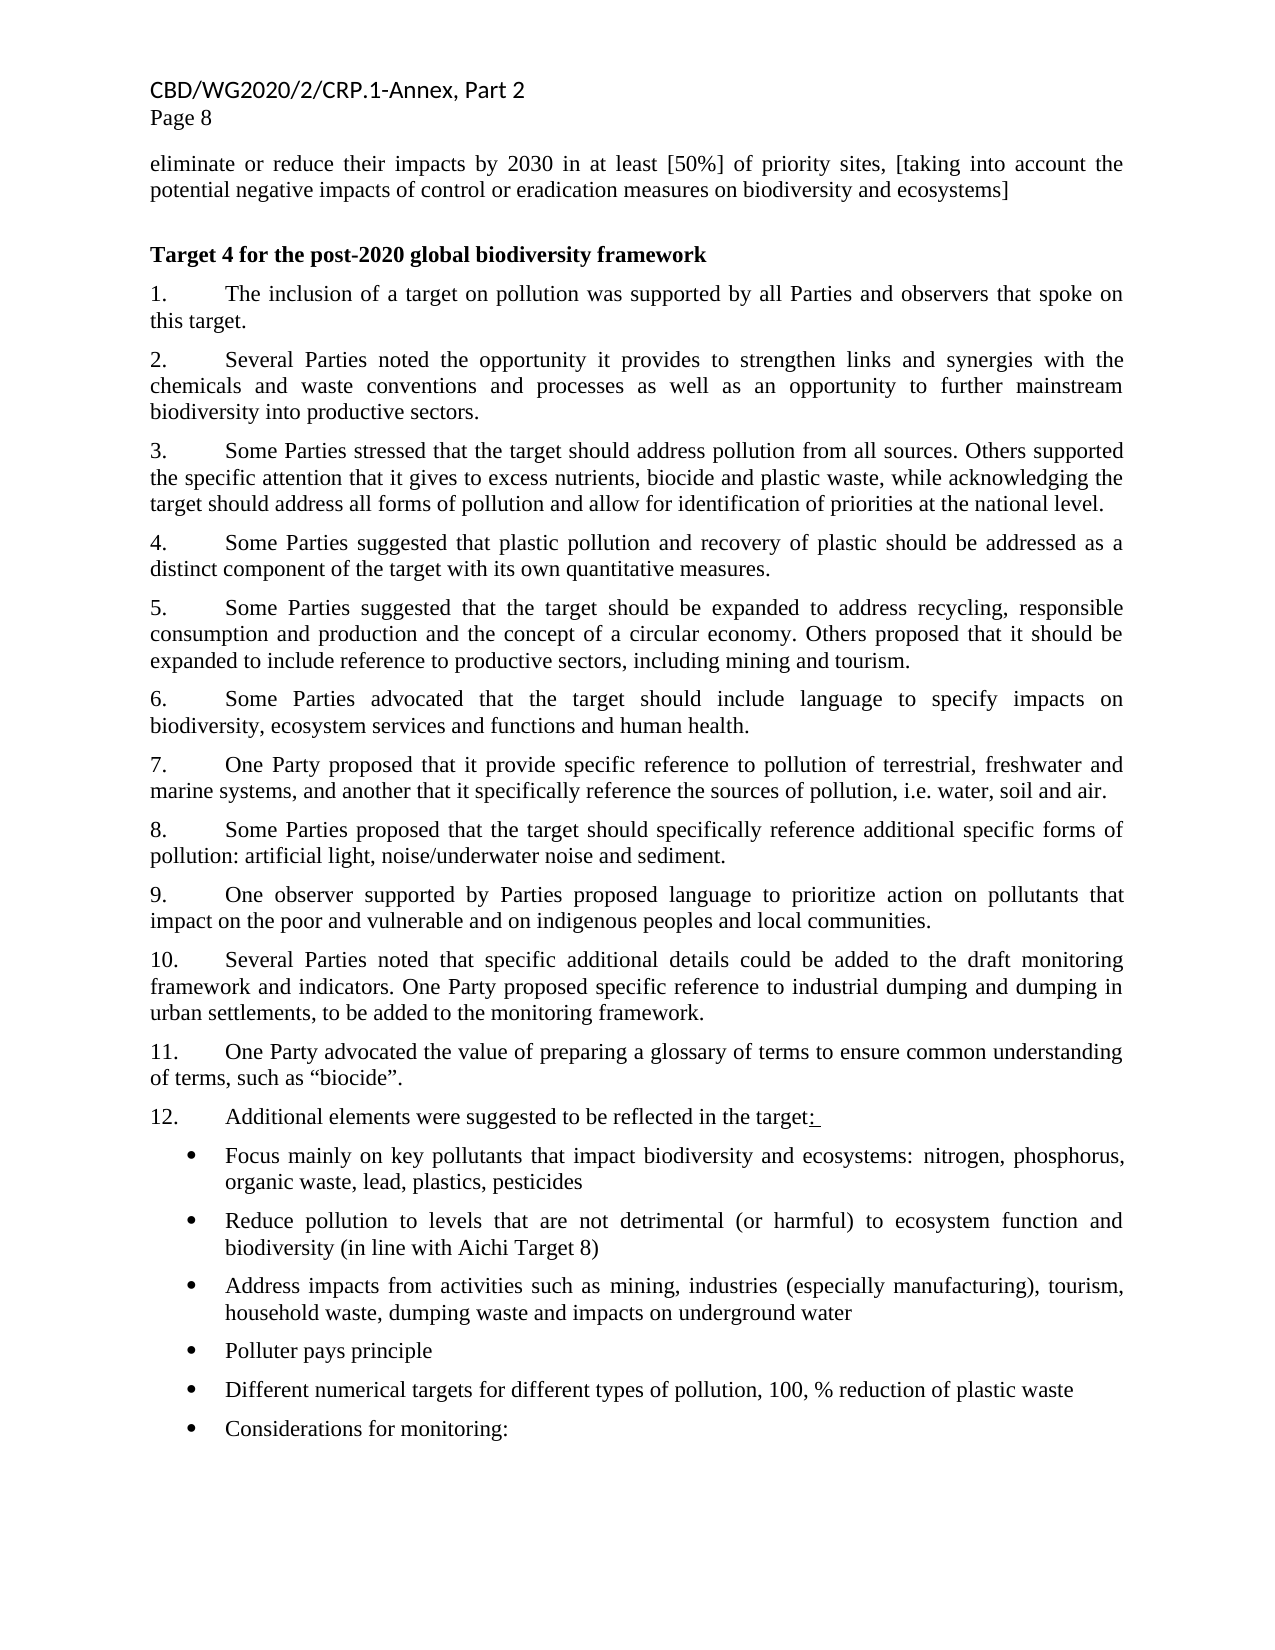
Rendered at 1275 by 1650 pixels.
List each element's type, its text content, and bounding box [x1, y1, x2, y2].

list The inclusion of a target on pollution was supported by all Parties and observers that spoke on this target. [150, 280, 1125, 333]
list Several Parties noted that specific additional details could be added to the draft monitoring framework and indicators. One Party proposed specific reference to industrial dumping and dumping in urban settlements, to be added to the monitoring framework. [150, 946, 1125, 1025]
list Considerations for monitoring: [187, 1415, 1125, 1442]
list One Party advocated the value of preparing a glossary of terms to ensure common understanding of terms, such as “biocide”. [150, 1038, 1125, 1091]
list Different numerical targets for different types of pollution, 100, % reduction of plastic waste [187, 1376, 1125, 1403]
list Several Parties noted the opportunity it provides to strengthen links and synergies with the chemicals and waste conventions and processes as well as an opportunity to further mainstream biodiversity into productive sectors. [150, 346, 1125, 425]
list Some Parties proposed that the target should specifically reference additional specific forms of pollution: artificial light, noise/underwater noise and sediment. [150, 816, 1125, 869]
list Address impacts from activities such as mining, industries (especially manufacturing), tourism, household waste, dumping waste and impacts on underground water [187, 1272, 1125, 1325]
list One observer supported by Parties proposed language to prioritize action on pollutants that impact on the poor and vulnerable and on indigenous peoples and local communities. [150, 881, 1125, 934]
list Reduce pollution to levels that are not detrimental (or harmful) to ecosystem function and biodiversity (in line with Aichi Target 8) [187, 1207, 1125, 1260]
list Some Parties suggested that the target should be expanded to address recycling, responsible consumption and production and the concept of a circular economy. Others proposed that it should be expanded to include reference to productive sectors, including mining and tourism. [150, 594, 1125, 673]
list One Party proposed that it provide specific reference to pollution of terrestrial, freshwater and marine systems, and another that it specifically reference the sources of pollution, i.e. water, soil and air. [150, 751, 1125, 803]
text Target 4 for the post-2020 global biodiversity framework [150, 242, 1125, 268]
list Some Parties stressed that the target should address pollution from all sources. Others supported the specific attention that it gives to excess nutrients, biocide and plastic waste, while acknowledging the target should address all forms of pollution and allow for identification of priorities at the national level. [150, 437, 1125, 516]
list Additional elements were suggested to be reflected in the target: [150, 1103, 1125, 1129]
list Some Parties suggested that plastic pollution and recovery of plastic should be addressed as a distinct component of the target with its own quantitative measures. [150, 529, 1125, 581]
list Polluter pays principle [187, 1338, 1125, 1364]
list Focus mainly on key pollutants that impact biodiversity and ecosystems: nitrogen, phosphorus, organic waste, lead, plastics, pesticides [187, 1142, 1125, 1195]
list Some Parties advocated that the target should include language to specify impacts on biodiversity, ecosystem services and functions and human health. [150, 686, 1125, 738]
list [150, 150, 1125, 203]
